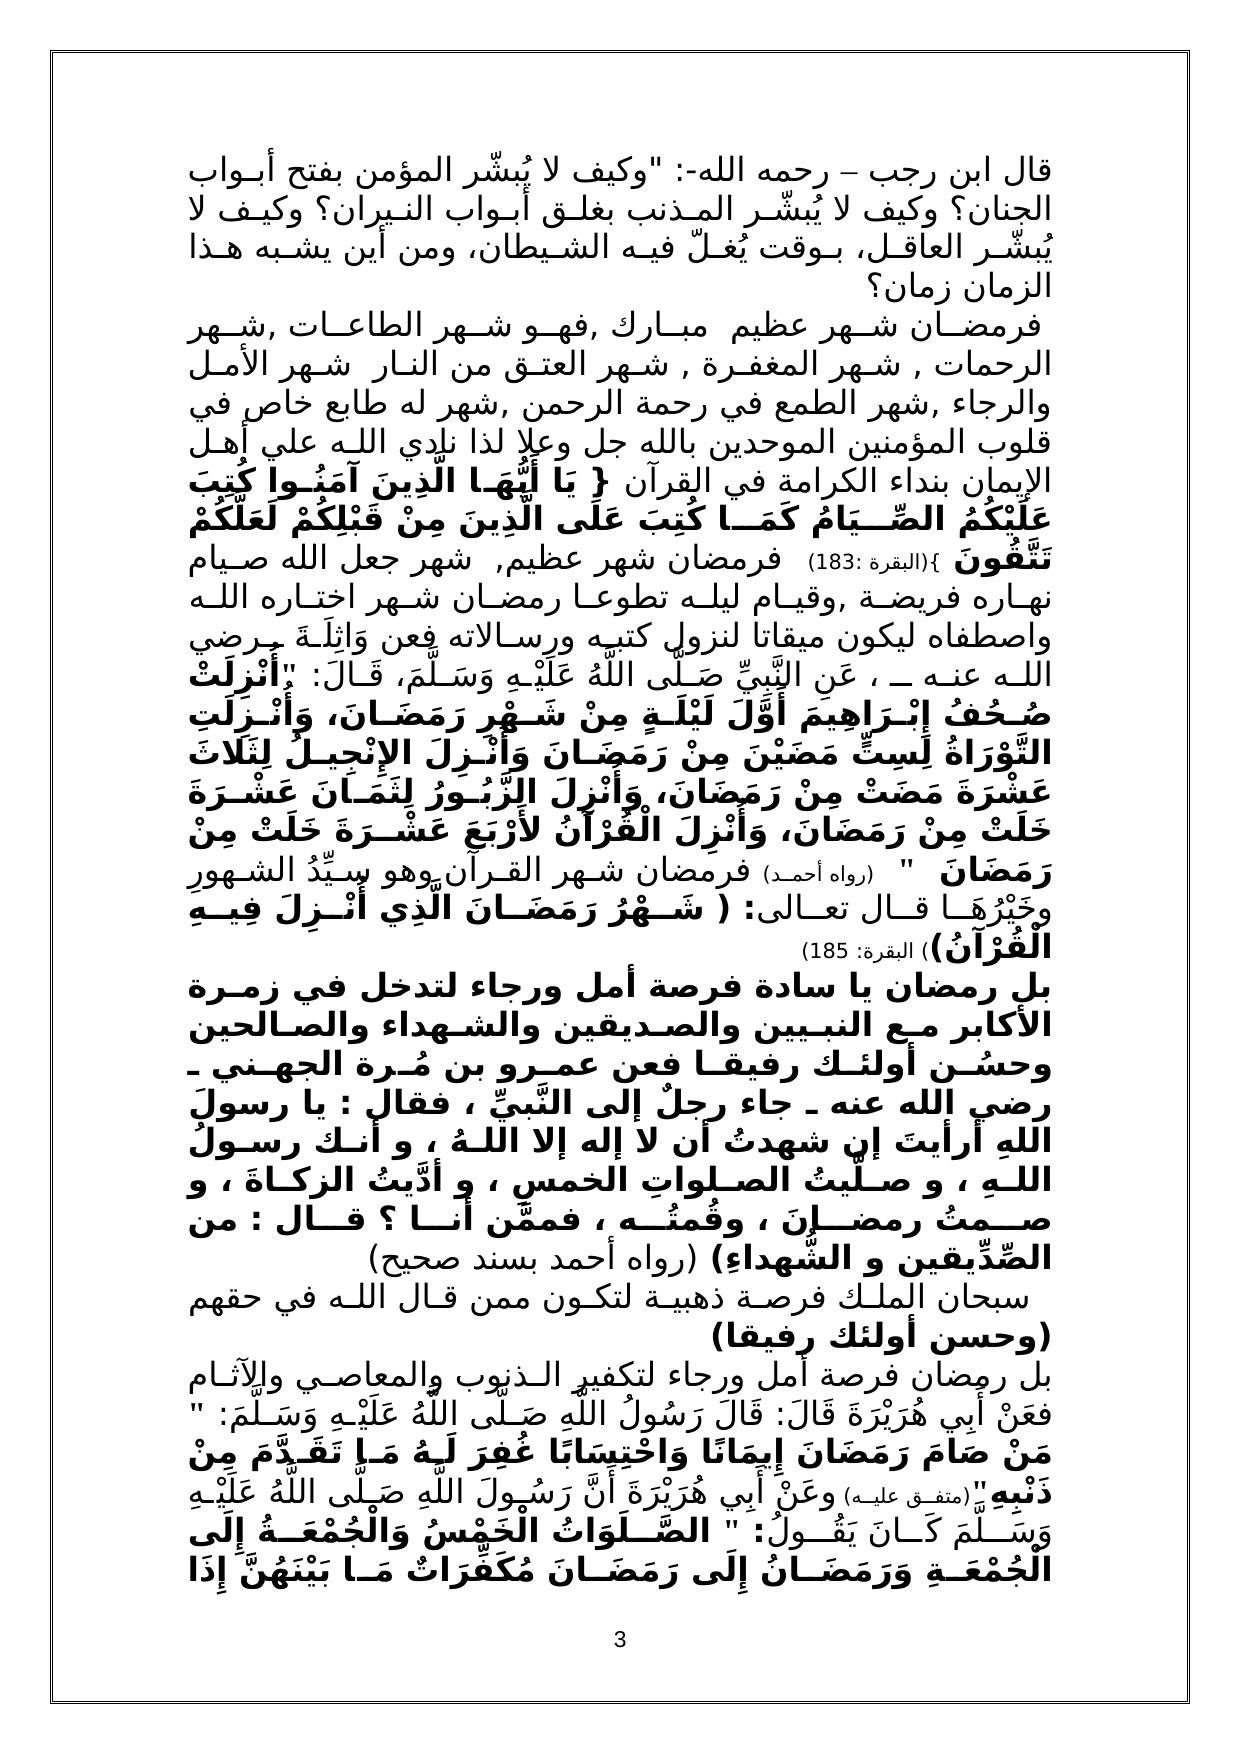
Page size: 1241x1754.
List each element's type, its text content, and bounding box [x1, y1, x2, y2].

text بل رمضان يا سادة فرصة أمل ورجاء لتدخل في زمرة الأكابر مع النبيين والصديقين والشهداء والصالحين وحسُن أولئك رفيقا فعن عمرو بن مُرة الجهني ـ رضي الله عنه ـ جاء رجلٌ إلى النَّبيِّ ، فقال : يا رسولَ اللهِ أرأيتَ إن شهدتُ أن لا إله إلا اللهُ ، و أنك رسولُ اللهِ ، و صلَّيتُ الصلواتِ الخمسِ ، و أدَّيتُ الزكاةَ ، و صمتُ رمضانَ ، وقُمتُه ، فممَّن أنا ؟ قال : من الصِّدِّيقين و الشُّهداءِ) (رواه أحمد بسند صحيح) [187, 967, 1053, 1277]
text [187, 1355, 1053, 1589]
text قال ابن رجب – رحمه الله-: "وكيف لا يُبشّر المؤمن بفتح أبواب الجنان؟ وكيف لا يُبشّر المذنب بغلق أبواب النيران؟ وكيف لا يُبشّر العاقل، بوقت يُغلّ فيه الشيطان، ومن أين يشبه هذا الزمان زمان؟ [187, 150, 1053, 306]
text سبحان الملك فرصة ذهبية لتكون ممن قال الله في حقهم (وحسن أولئك رفيقا) [187, 1277, 1053, 1355]
text فرمضان شهر عظيم مبارك ,فهو شهر الطاعات ,شهر الرحمات , شهر المغفرة , شهر العتق من النار شهر الأمل والرجاء ,شهر الطمع في رحمة الرحمن ,شهر له طابع خاص في قلوب المؤمنين الموحدين بالله جل وعلا لذا نادي الله علي أهل الإيمان بنداء الكرامة في القرآن { يَا أَيُّهَا الَّذِينَ آمَنُوا كُتِبَ عَلَيْكُمُ الصِّيَامُ كَمَا كُتِبَ عَلَى الَّذِينَ مِنْ قَبْلِكُمْ لَعَلَّكُمْ تَتَّقُونَ }(البقرة :183) فرمضان شهر عظيم, شهر جعل الله صيام نهاره فريضة ,وقيام ليله تطوعا رمضان شهر اختاره الله واصطفاه ليكون ميقاتا لنزول كتبه ورسالاته فعن وَاثِلَةَ ـرضي الله عنه ـ ، عَنِ النَّبِيِّ صَلَّى اللَّهُ عَلَيْهِ وَسَلَّمَ، قَالَ: "أُنْزِلَتْ صُحُفُ إِبْرَاهِيمَ أَوَّلَ لَيْلَةٍ مِنْ شَهْرِ رَمَضَانَ، وَأُنْزِلَتِ التَّوْرَاةُ لِسِتٍّ مَضَيْنَ مِنْ رَمَضَانَ وَأُنْزِلَ الإِنْجِيلُ لِثَلاثَ عَشْرَةَ مَضَتْ مِنْ رَمَضَانَ، وَأُنْزِلَ الزَّبُورُ لِثَمَانَ عَشْرَةَ خَلَتْ مِنْ رَمَضَانَ، وَأُنْزِلَ الْقُرْآنُ لأَرْبَعَ عَشْرَةَ خَلَتْ مِنْ رَمَضَانَ " (رواه أحمد) فرمضان شهر القرآن وهو سيِّدُ الشهورِ وخَيْرُهَا قال تعالى: ( شَهْرُ رَمَضَانَ الَّذِي أُنْزِلَ فِيهِ الْقُرْآنُ)) البقرة: 185) [187, 306, 1053, 967]
